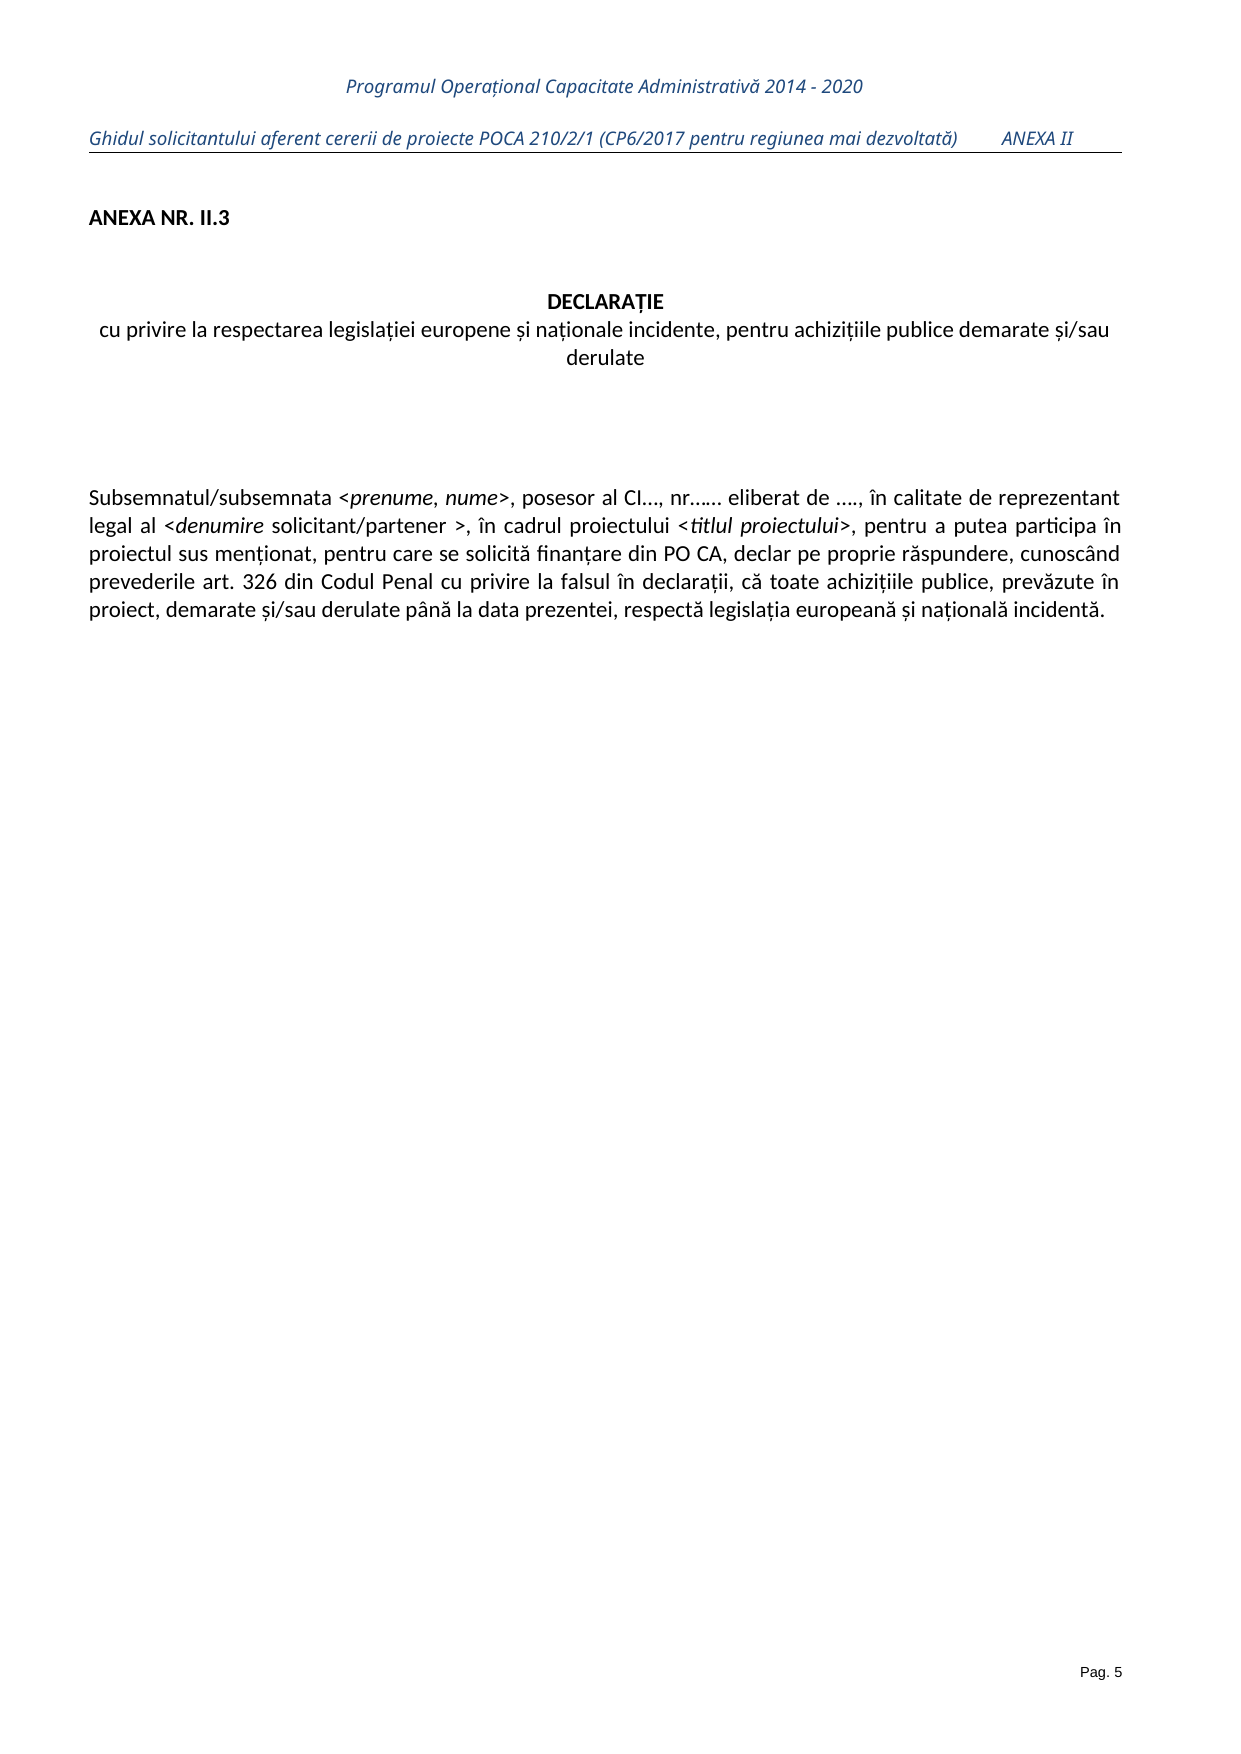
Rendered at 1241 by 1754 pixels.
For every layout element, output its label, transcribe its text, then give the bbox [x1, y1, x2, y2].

text cu privire la respectarea legislației europene și naționale incidente, pentru achizițiile publice demarate și/sau derulate [89, 315, 1122, 371]
text Subsemnatul/subsemnata <prenume, nume>, posesor al CI…, nr…… eliberat de …., în calitate de reprezentant legal al <denumire solicitant/partener >, în cadrul proiectului <titlul proiectului>, pentru a putea participa în proiectul sus menționat, pentru care se solicită finanțare din PO CA, declar pe proprie răspundere, cunoscând prevederile art. 326 din Codul Penal cu privire la falsul în declarații, că toate achizițiile publice, prevăzute în proiect, demarate și/sau derulate până la data prezentei, respectă legislația europeană și națională incidentă. [89, 483, 1122, 623]
text DECLARAȚIE [89, 287, 1122, 315]
text ANEXA NR. II.3 [89, 203, 1122, 231]
